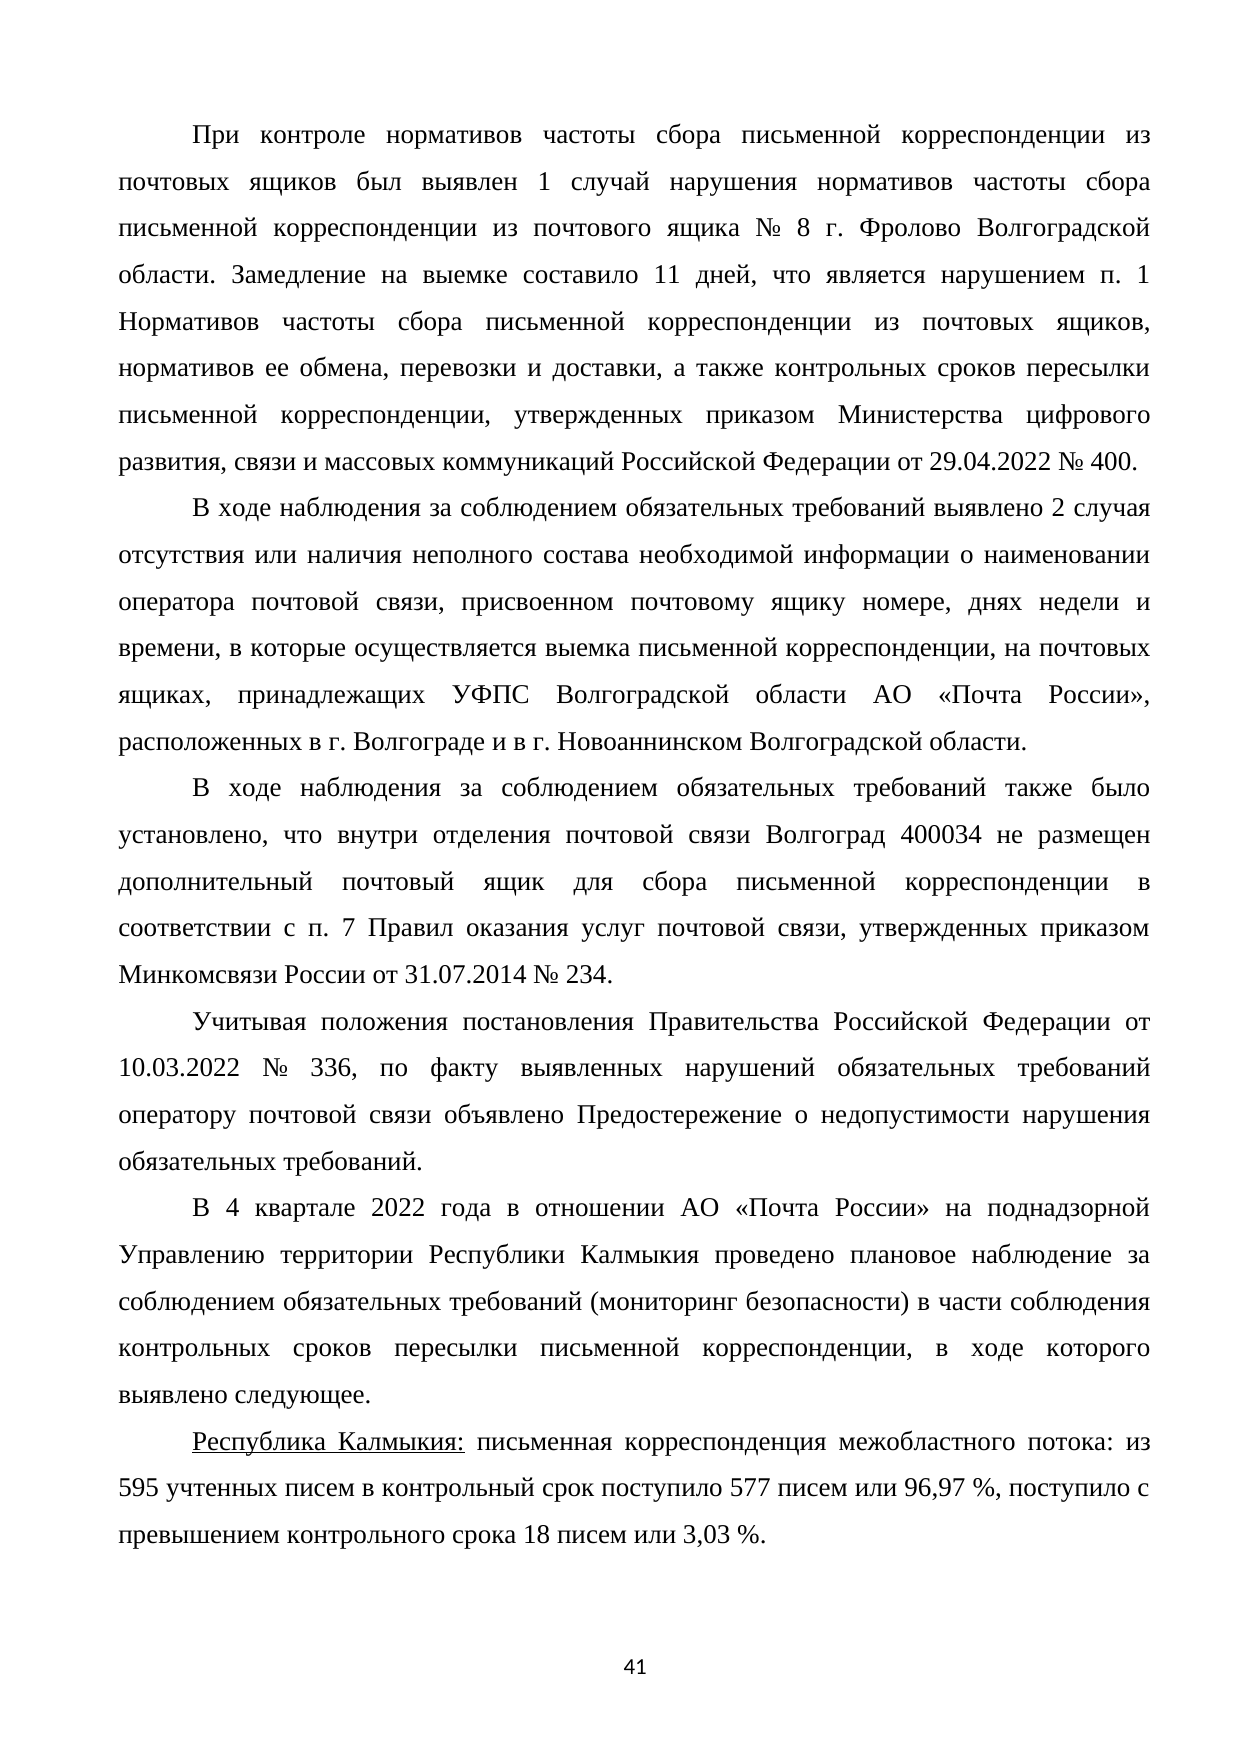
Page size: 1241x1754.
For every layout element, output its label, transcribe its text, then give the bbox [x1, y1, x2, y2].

text В ходе наблюдения за соблюдением обязательных требований выявлено 2 случая отсутствия или наличия неполного состава необходимой информации о наименовании оператора почтовой связи, присвоенном почтовому ящику номере, днях недели и времени, в которые осуществляется выемка письменной корреспонденции, на почтовых ящиках, принадлежащих УФПС Волгоградской области АО «Почта России», расположенных в г. Волгограде и в г. Новоаннинском Волгоградской области. [118, 491, 1152, 756]
text Республика Калмыкия: письменная корреспонденция межобластного потока: из 595 учтенных писем в контрольный срок поступило 577 писем или 96,97 %, поступило с превышением контрольного срока 18 писем или 3,03 %. [118, 1425, 1152, 1549]
text При контроле нормативов частоты сбора письменной корреспонденции из почтовых ящиков был выявлен 1 случай нарушения нормативов частоты сбора письменной корреспонденции из почтового ящика № 8 г. Фролово Волгоградской области. Замедление на выемке составило 11 дней, что является нарушением п. 1 Нормативов частоты сбора письменной корреспонденции из почтовых ящиков, нормативов ее обмена, перевозки и доставки, а также контрольных сроков пересылки письменной корреспонденции, утвержденных приказом Министерства цифрового развития, связи и массовых коммуникаций Российской Федерации от 29.04.2022 № 400. [118, 118, 1152, 476]
text В 4 квартале 2022 года в отношении АО «Почта России» на поднадзорной Управлению территории Республики Калмыкия проведено плановое наблюдение за соблюдением обязательных требований (мониторинг безопасности) в части соблюдения контрольных сроков пересылки письменной корреспонденции, в ходе которого выявлено следующее. [118, 1191, 1152, 1409]
text Учитывая положения постановления Правительства Российской Федерации от 10.03.2022 № 336, по факту выявленных нарушений обязательных требований оператору почтовой связи объявлено Предостережение о недопустимости нарушения обязательных требований. [118, 1005, 1152, 1176]
text В ходе наблюдения за соблюдением обязательных требований также было установлено, что внутри отделения почтовой связи Волгоград 400034 не размещен дополнительный почтовый ящик для сбора письменной корреспонденции в соответствии с п. 7 Правил оказания услуг почтовой связи, утвержденных приказом Минкомсвязи России от 31.07.2014 № 234. [118, 771, 1152, 989]
